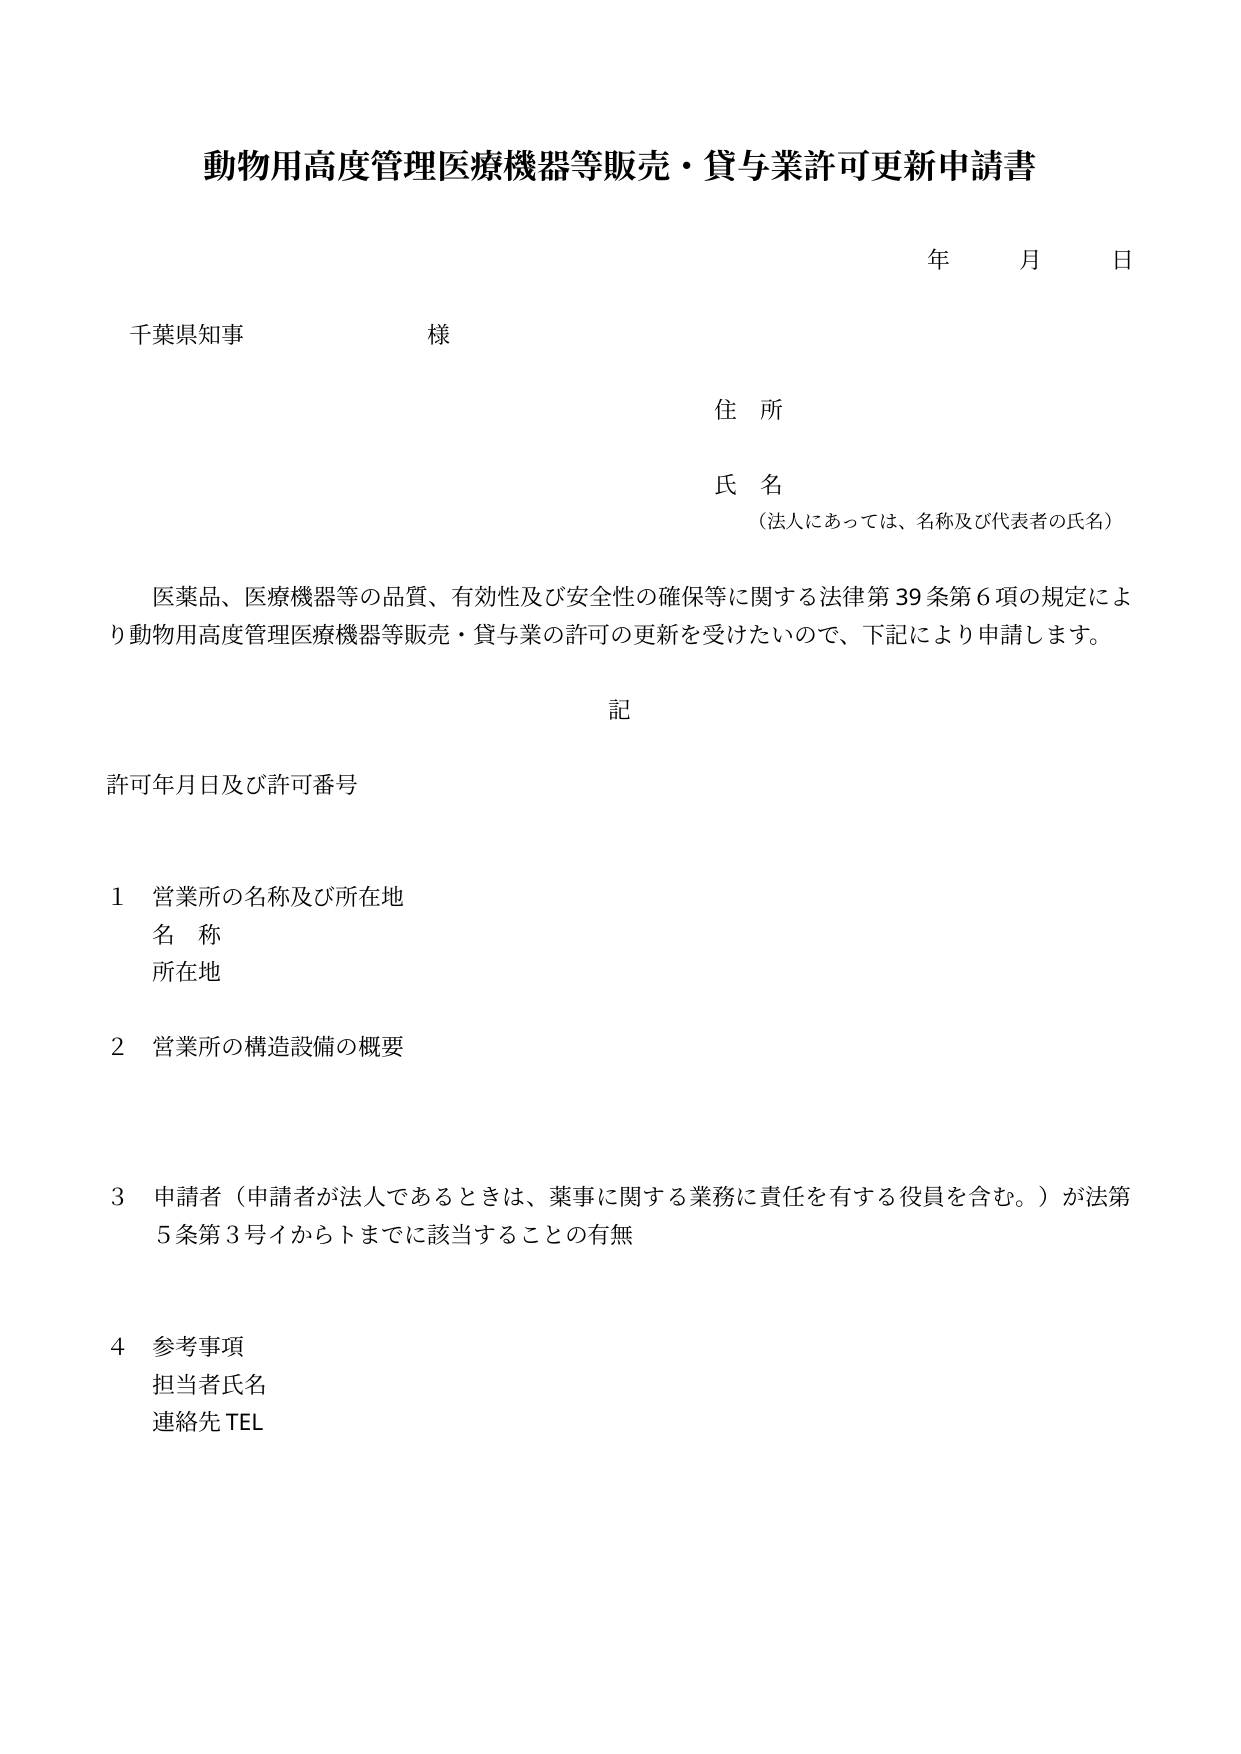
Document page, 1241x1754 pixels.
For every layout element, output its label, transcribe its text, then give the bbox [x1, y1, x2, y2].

text 年 月 日 [106, 239, 1134, 277]
text （法人にあっては、名称及び代表者の氏名） [106, 502, 1134, 539]
text 医薬品、医療機器等の品質、有効性及び安全性の確保等に関する法律第39条第６項の規定により動物用高度管理医療機器等販売・貸与業の許可の更新を受けたいので、下記により申請します。 [106, 577, 1134, 652]
text １ 営業所の名称及び所在地 [106, 877, 1134, 914]
text ４ 参考事項 [106, 1327, 1134, 1364]
text 記 [106, 689, 1134, 727]
text 許可年月日及び許可番号 [106, 764, 1134, 802]
text ３ 申請者（申請者が法人であるときは、薬事に関する業務に責任を有する役員を含む。）が法第５条第３号イからトまでに該当することの有無 [106, 1177, 1134, 1252]
text 住 所 [416, 389, 1134, 427]
text 名 称 [106, 914, 1134, 952]
text 連絡先TEL [106, 1402, 1134, 1439]
text 所在地 [106, 952, 1134, 989]
text 担当者氏名 [106, 1364, 1134, 1402]
text ２ 営業所の構造設備の概要 [106, 1027, 1134, 1064]
text 千葉県知事 様 [106, 314, 1134, 352]
text 氏 名 [416, 464, 1134, 502]
text 動物用高度管理医療機器等販売・貸与業許可更新申請書 [106, 127, 1134, 202]
